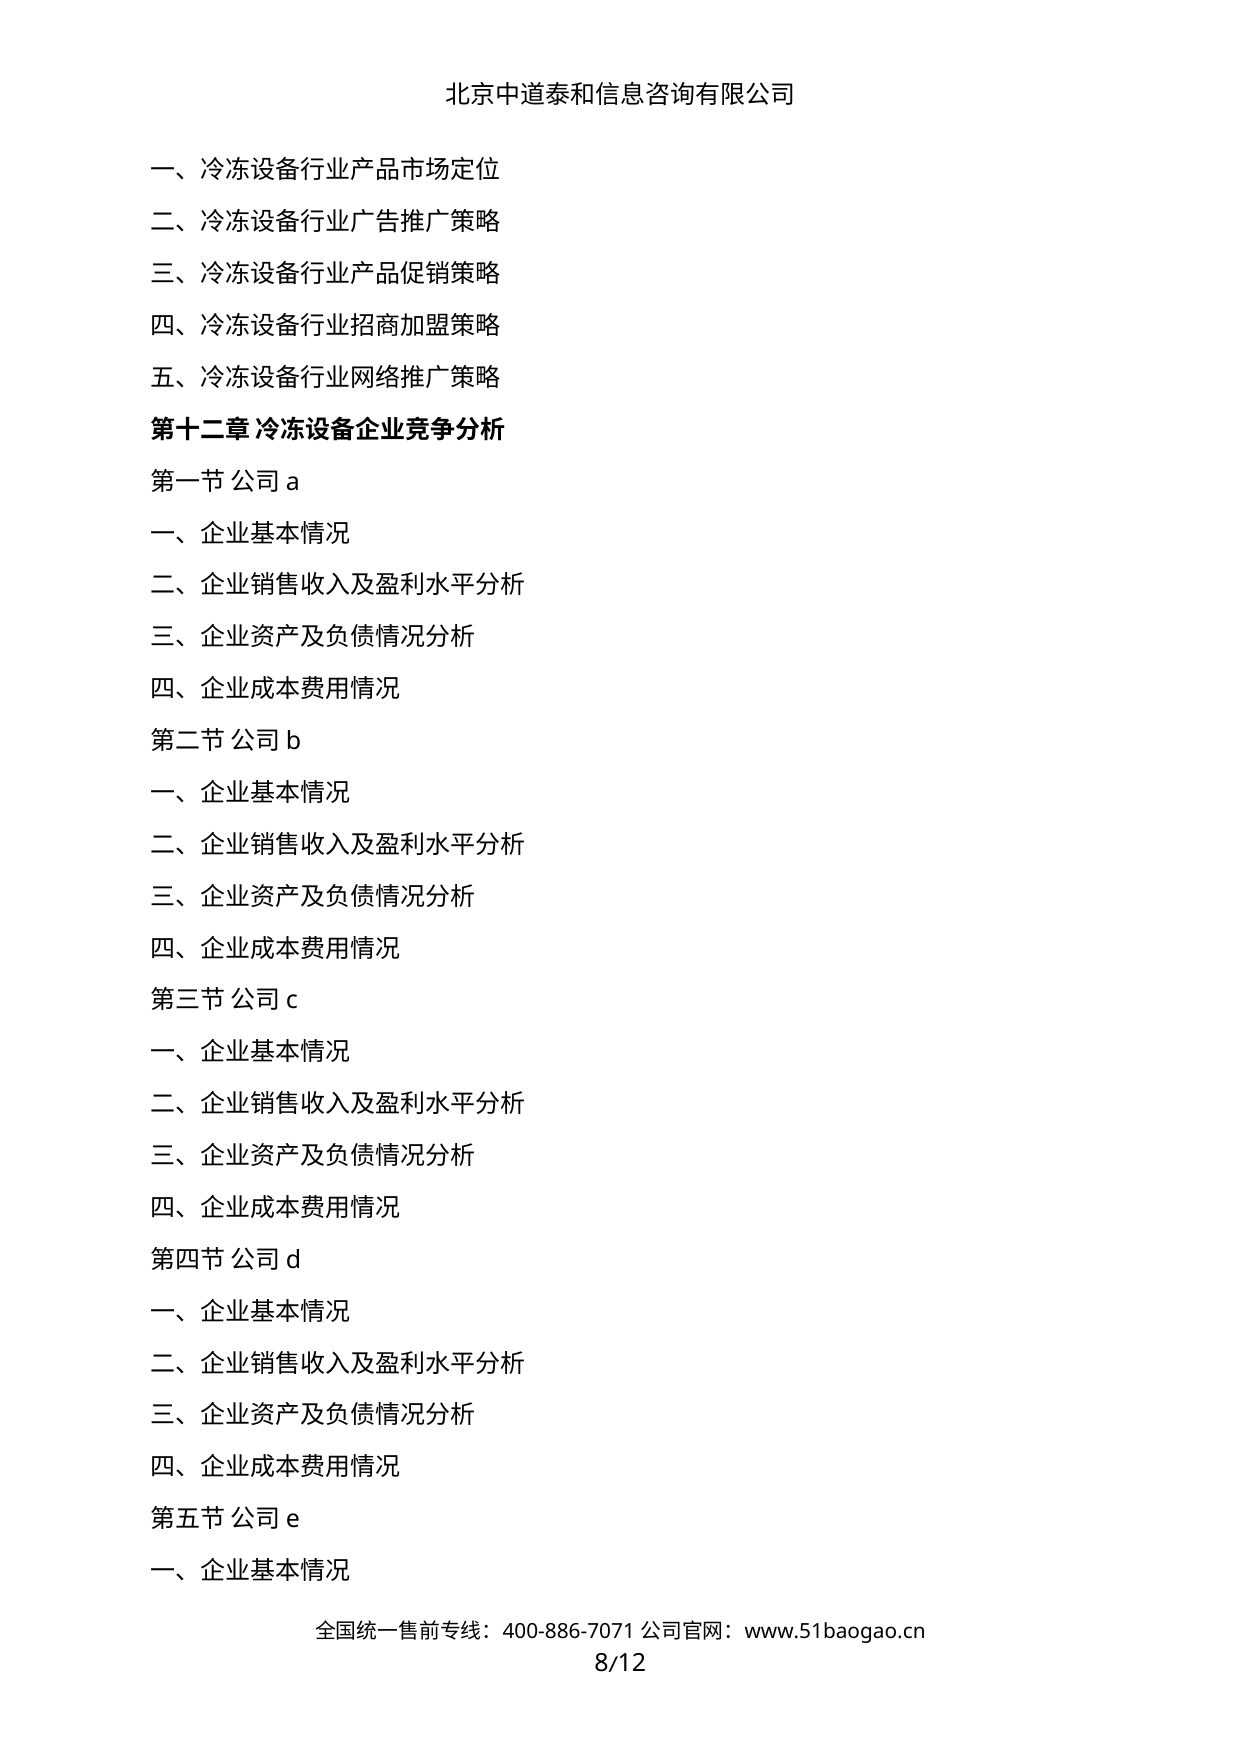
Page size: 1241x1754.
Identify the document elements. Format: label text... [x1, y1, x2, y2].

text 二、企业销售收入及盈利水平分析 [150, 1084, 1090, 1120]
text 四、企业成本费用情况 [150, 1187, 1090, 1224]
text 第一节 公司a [150, 461, 1090, 497]
text 三、企业资产及负债情况分析 [150, 876, 1090, 912]
text 一、企业基本情况 [150, 772, 1090, 809]
text 二、企业销售收入及盈利水平分析 [150, 565, 1090, 601]
text 四、企业成本费用情况 [150, 669, 1090, 705]
text 第五节 公司e [150, 1499, 1090, 1535]
text 三、企业资产及负债情况分析 [150, 617, 1090, 653]
text 四、企业成本费用情况 [150, 928, 1090, 964]
text 三、企业资产及负债情况分析 [150, 1395, 1090, 1431]
text 三、冷冻设备行业产品促销策略 [150, 254, 1090, 290]
text 第三节 公司c [150, 980, 1090, 1016]
text 第十二章 冷冻设备企业竞争分析 [150, 409, 1090, 446]
text 第二节 公司b [150, 721, 1090, 757]
text 一、冷冻设备行业产品市场定位 [150, 150, 1090, 186]
text 一、企业基本情况 [150, 1032, 1090, 1068]
text 一、企业基本情况 [150, 1291, 1090, 1327]
text 二、冷冻设备行业广告推广策略 [150, 202, 1090, 238]
text 四、企业成本费用情况 [150, 1447, 1090, 1483]
text 一、企业基本情况 [150, 513, 1090, 549]
text 四、冷冻设备行业招商加盟策略 [150, 306, 1090, 342]
text 一、企业基本情况 [150, 1551, 1090, 1587]
text 第四节 公司d [150, 1239, 1090, 1276]
text 二、企业销售收入及盈利水平分析 [150, 824, 1090, 861]
text 五、冷冻设备行业网络推广策略 [150, 357, 1090, 394]
text 三、企业资产及负债情况分析 [150, 1136, 1090, 1172]
text 二、企业销售收入及盈利水平分析 [150, 1343, 1090, 1379]
